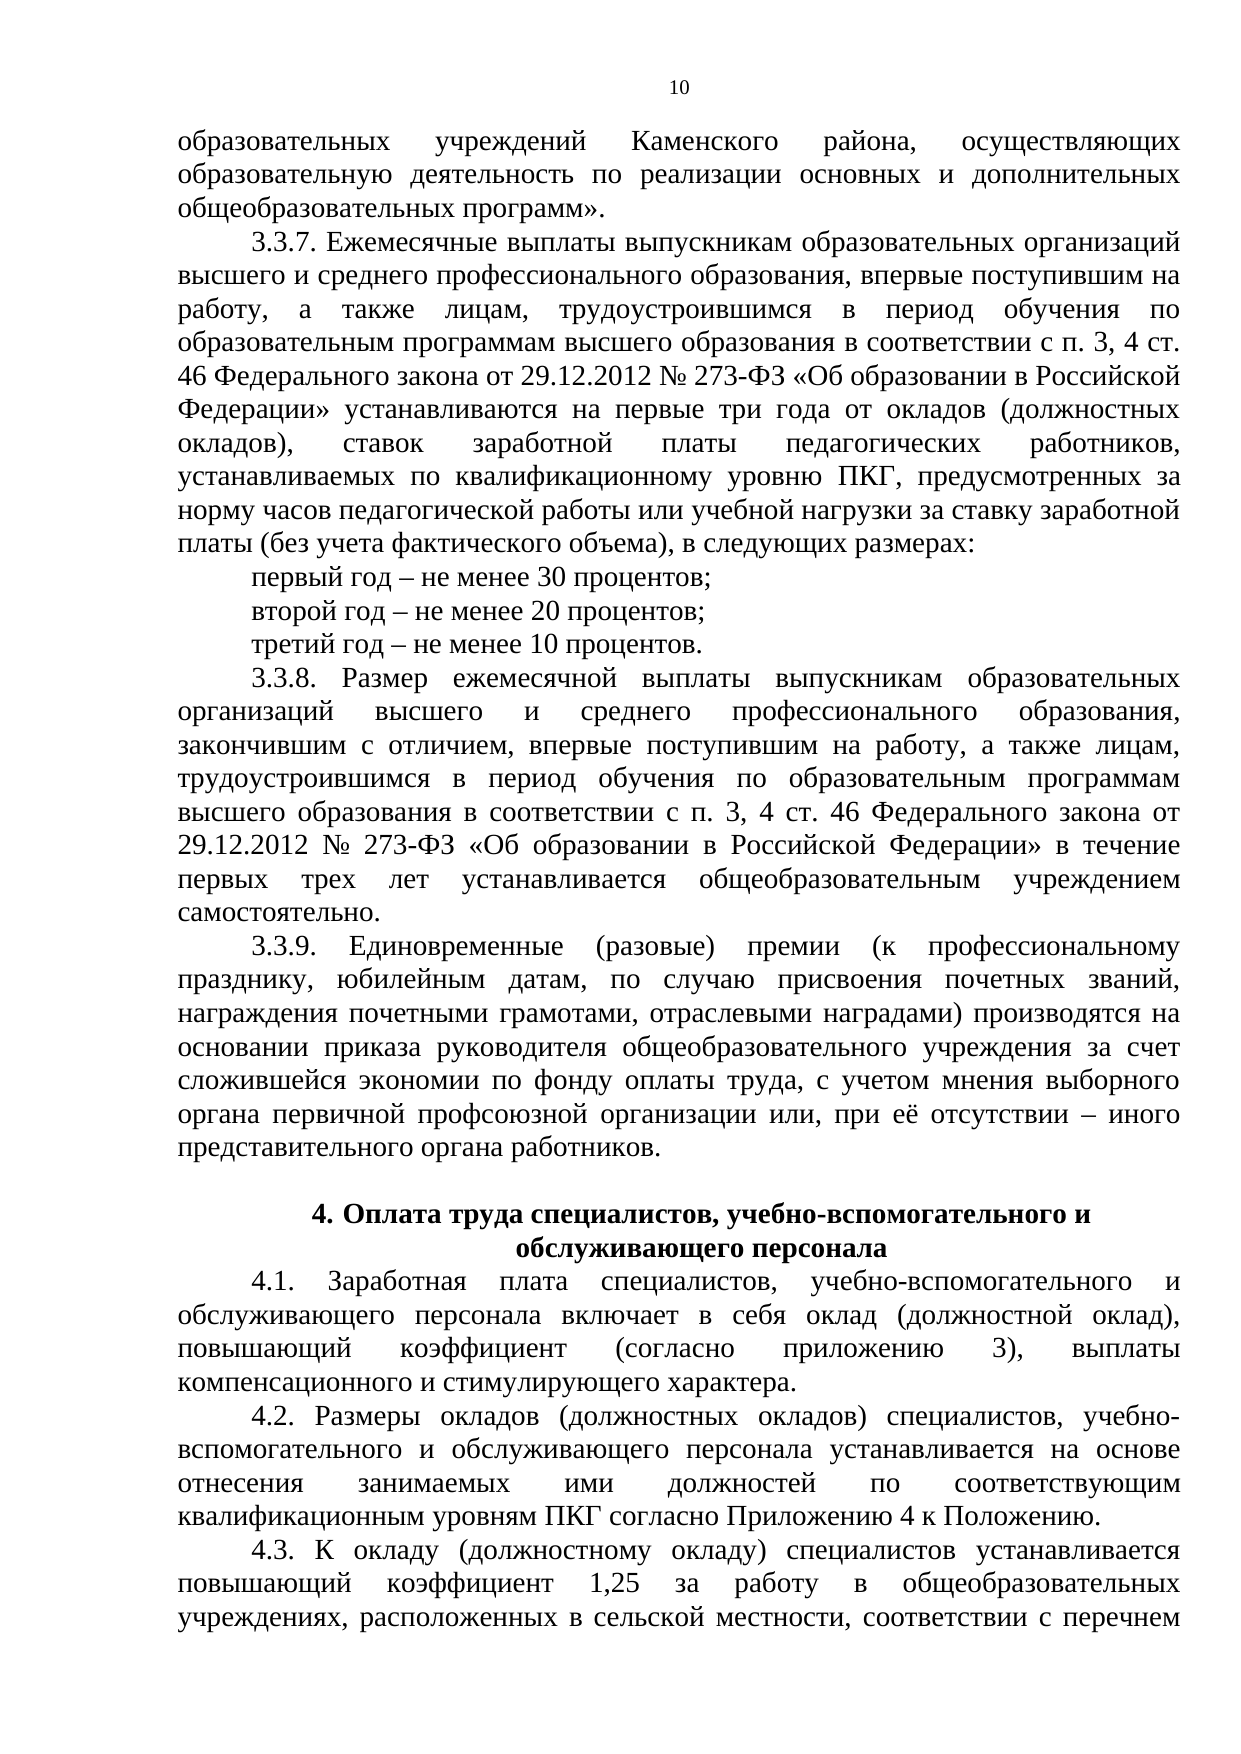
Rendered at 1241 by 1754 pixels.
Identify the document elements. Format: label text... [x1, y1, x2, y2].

text 4.1. Заработная плата специалистов, учебно-вспомогательного и обслуживающего персонала включает в себя оклад (должностной оклад), повышающий коэффициент (согласно приложению 3), выплаты компенсационного и стимулирующего характера. [177, 1263, 1181, 1398]
text первый год – не менее 30 процентов; [177, 559, 1181, 593]
text 3.3.9. Единовременные (разовые) премии (к профессиональному празднику, юбилейным датам, по случаю присвоения почетных званий, награждения почетными грамотами, отраслевыми наградами) производятся на основании приказа руководителя общеобразовательного учреждения за счет сложившейся экономии по фонду оплаты труда, с учетом мнения выборного органа первичной профсоюзной организации или, при её отсутствии – иного представительного органа работников. [177, 928, 1181, 1163]
text 3.3.8. Размер ежемесячной выплаты выпускникам образовательных организаций высшего и среднего профессионального образования, закончившим с отличием, впервые поступившим на работу, а также лицам, трудоустроившимся в период обучения по образовательным программам высшего образования в соответствии с п. 3, 4 ст. 46 Федерального закона от 29.12.2012 № 273-ФЗ «Об образовании в Российской Федерации» в течение первых трех лет устанавливается общеобразовательным учреждением самостоятельно. [177, 660, 1181, 928]
text третий год – не менее 10 процентов. [177, 626, 1181, 660]
list Оплата труда специалистов, учебно-вспомогательного и обслуживающего персонала [222, 1196, 1181, 1263]
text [177, 1532, 1181, 1632]
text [177, 123, 1181, 224]
text второй год – не менее 20 процентов; [177, 593, 1181, 626]
text 3.3.7. Ежемесячные выплаты выпускникам образовательных организаций высшего и среднего профессионального образования, впервые поступившим на работу, а также лицам, трудоустроившимся в период обучения по образовательным программам высшего образования в соответствии с п. 3, 4 ст. 46 Федерального закона от 29.12.2012 № 273-ФЗ «Об образовании в Российской Федерации» устанавливаются на первые три года от окладов (должностных окладов), ставок заработной платы педагогических работников, устанавливаемых по квалификационному уровню ПКГ, предусмотренных за норму часов педагогической работы или учебной нагрузки за ставку заработной платы (без учета фактического объема), в следующих размерах: [177, 224, 1181, 559]
text 4.2. Размеры окладов (должностных окладов) специалистов, учебно-вспомогательного и обслуживающего персонала устанавливается на основе отнесения занимаемых ими должностей по соответствующим квалификационным уровням ПКГ согласно Приложению 4 к Положению. [177, 1398, 1181, 1532]
